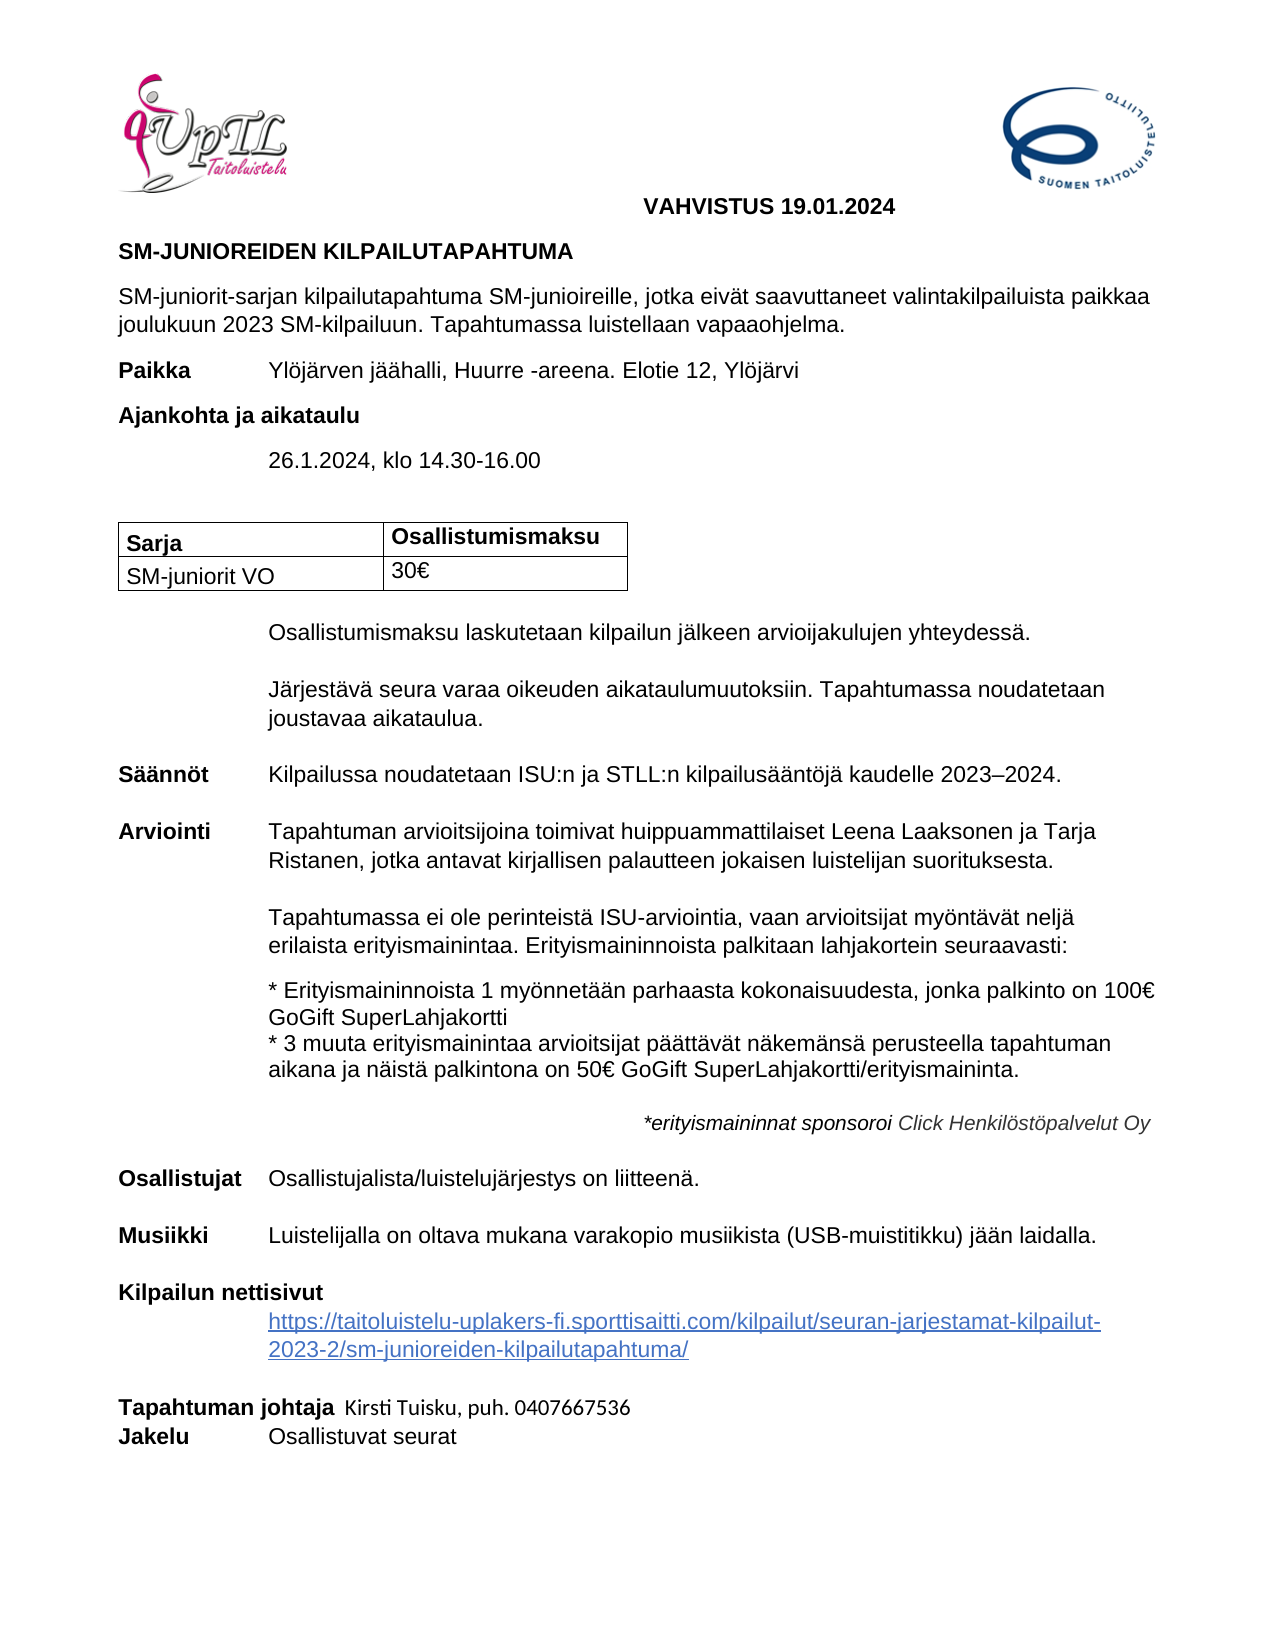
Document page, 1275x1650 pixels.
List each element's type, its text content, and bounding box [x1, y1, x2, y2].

text SM-juniorit-sarjan kilpailutapahtuma SM-junioireille, jotka eivät saavuttaneet valintakilpailuista paikkaa joulukuun 2023 SM-kilpailuun. Tapahtumassa luistellaan vapaaohjelma. [118, 283, 1157, 338]
text * Erityismaininnoista 1 myönnetään parhaasta kokonaisuudesta, jonka palkinto on 100€ GoGift SuperLahjakortti [268, 977, 1157, 1030]
text Säännöt Kilpailussa noudatetaan ISU:n ja STLL:n kilpailusääntöjä kaudelle 2023–2024. [118, 761, 1157, 788]
table_cell SM-juniorit VO [119, 557, 383, 590]
list Musiikki Luistelijalla on oltava mukana varakopio musiikista (USB-muistitikku) jään laidalla. [118, 1222, 1157, 1249]
table_header Sarja [119, 523, 383, 556]
text Ajankohta ja aikataulu [118, 402, 1157, 428]
text https://taitoluistelu-uplakers-fi.sporttisaitti.com/kilpailut/seuran-jarjestamat-kilpailut-2023-2/sm-junioreiden-kilpailutapahtuma/ [268, 1308, 1157, 1362]
picture [118, 73, 288, 193]
text *erityismaininnat sponsoroi Click Henkilöstöpalvelut Oy [118, 1111, 898, 1135]
picture [1000, 83, 1157, 193]
text Tapahtuman johtaja Kirsti Tuisku, puh. 0407667536 [118, 1393, 1157, 1421]
table_cell 30€ [384, 557, 627, 590]
text SM-JUNIOREIDEN KILPAILUTAPAHTUMA [118, 238, 1157, 264]
text Järjestävä seura varaa oikeuden aikataulumuutoksiin. Tapahtumassa noudatetaan joustavaa aikataulua. [268, 676, 1157, 731]
text Jakelu Osallistuvat seurat [118, 1423, 1157, 1449]
text Paikka Ylöjärven jäähalli, Huurre -areena. Elotie 12, Ylöjärvi [118, 357, 1157, 383]
table_header Osallistumismaksu [384, 523, 627, 556]
text VAHVISTUS 19.01.2024 [118, 193, 1157, 219]
text Osallistujat Osallistujalista/luistelujärjestys on liitteenä. [118, 1165, 1157, 1192]
text Osallistumismaksu laskutetaan kilpailun jälkeen arvioijakulujen yhteydessä. [193, 619, 1157, 646]
text Arviointi Tapahtuman arvioitsijoina toimivat huippuammattilaiset Leena Laaksonen ja Tarja Ristanen, jotka antavat kirjallisen palautteen jokaisen luistelijan suorituksesta. [118, 818, 1157, 873]
text Tapahtumassa ei ole perinteistä ISU-arviointia, vaan arvioitsijat myöntävät neljä erilaista erityismainintaa. Erityismaininnoista palkitaan lahjakortein seuraavasti: [118, 903, 1157, 958]
text Kilpailun nettisivut [118, 1279, 1157, 1306]
text * 3 muuta erityismainintaa arvioitsijat päättävät näkemänsä perusteella tapahtuman aikana ja näistä palkintona on 50€ GoGift SuperLahjakortti/erityismaininta. [268, 1030, 1157, 1082]
text 26.1.2024, klo 14.30-16.00 [118, 447, 1157, 473]
